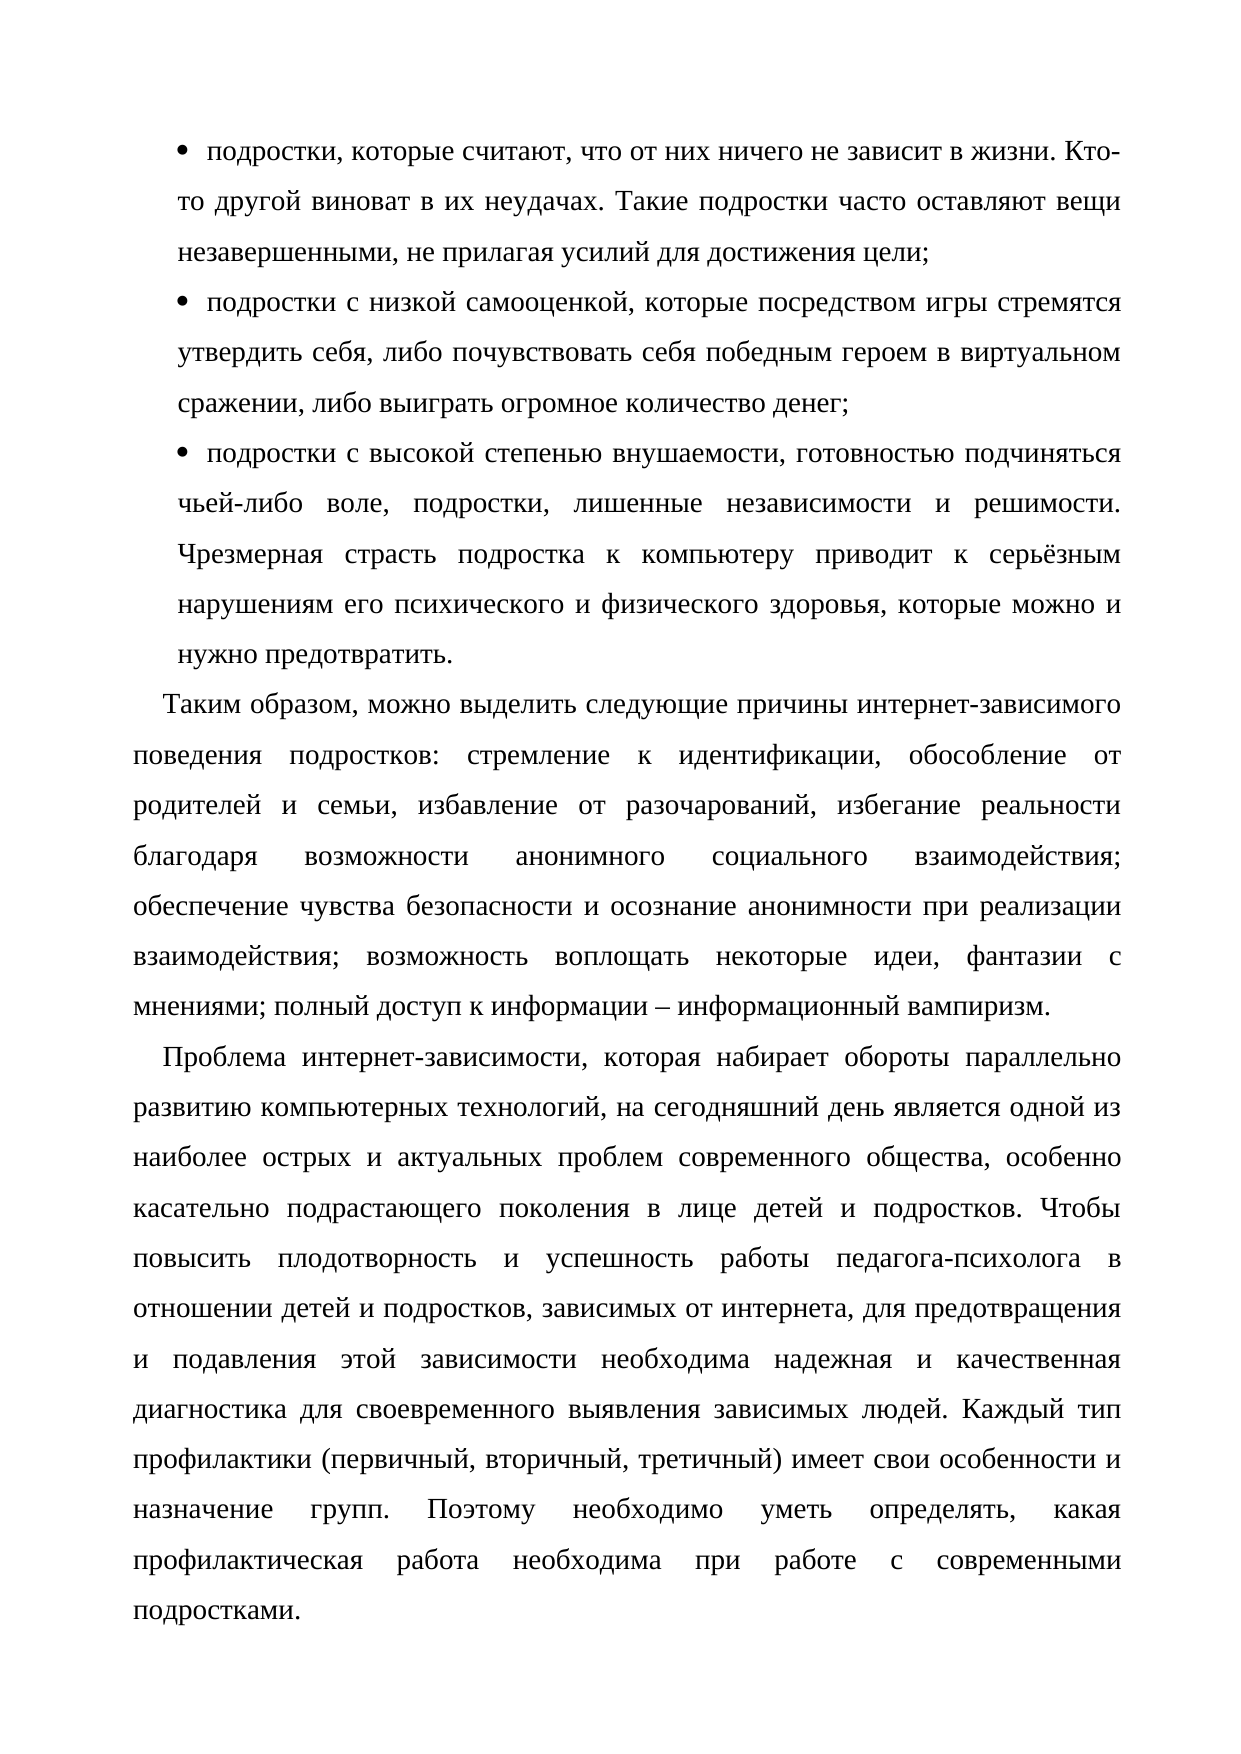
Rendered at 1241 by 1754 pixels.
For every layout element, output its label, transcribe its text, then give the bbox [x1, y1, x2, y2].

list подростки, которые считают, что от них ничего не зависит в жизни. Кто-то другой виноват в их неудачах. Такие подростки часто оставляют вещи незавершенными, не прилагая усилий для достижения цели; [177, 133, 1122, 267]
list Таким образом, можно выделить следующие причины интернет-зависимого поведения подростков: стремление к идентификации, обособление от родителей и семьи, избавление от разочарований, избегание реальности благодаря возможности анонимного социального взаимодействия; обеспечение чувства безопасности и осознание анонимности при реализации взаимодействия; возможность воплощать некоторые идеи, фантазии с мнениями; полный доступ к информации – информационный вампиризм. [133, 687, 1122, 1022]
list подростки с низкой самооценкой, которые посредством игры стремятся утвердить себя, либо почувствовать себя победным героем в виртуальном сражении, либо выиграть огромное количество денег; [177, 284, 1122, 418]
list Проблема интернет-зависимости, которая набирает обороты параллельно развитию компьютерных технологий, на сегодняшний день является одной из наиболее острых и актуальных проблем современного общества, особенно касательно подрастающего поколения в лице детей и подростков. Чтобы повысить плодотворность и успешность работы педагога-психолога в отношении детей и подростков, зависимых от интернета, для предотвращения и подавления этой зависимости необходима надежная и качественная диагностика для своевременного выявления зависимых людей. Каждый тип профилактики (первичный, вторичный, третичный) имеет свои особенности и назначение групп. Поэтому необходимо уметь определять, какая профилактическая работа необходима при работе с современными подростками. [133, 1039, 1122, 1626]
list подростки с высокой степенью внушаемости, готовностью подчиняться чьей-либо воле, подростки, лишенные независимости и решимости. Чрезмерная страсть подростка к компьютеру приводит к серьёзным нарушениям его психического и физического здоровья, которые можно и нужно предотвратить. [177, 435, 1122, 670]
